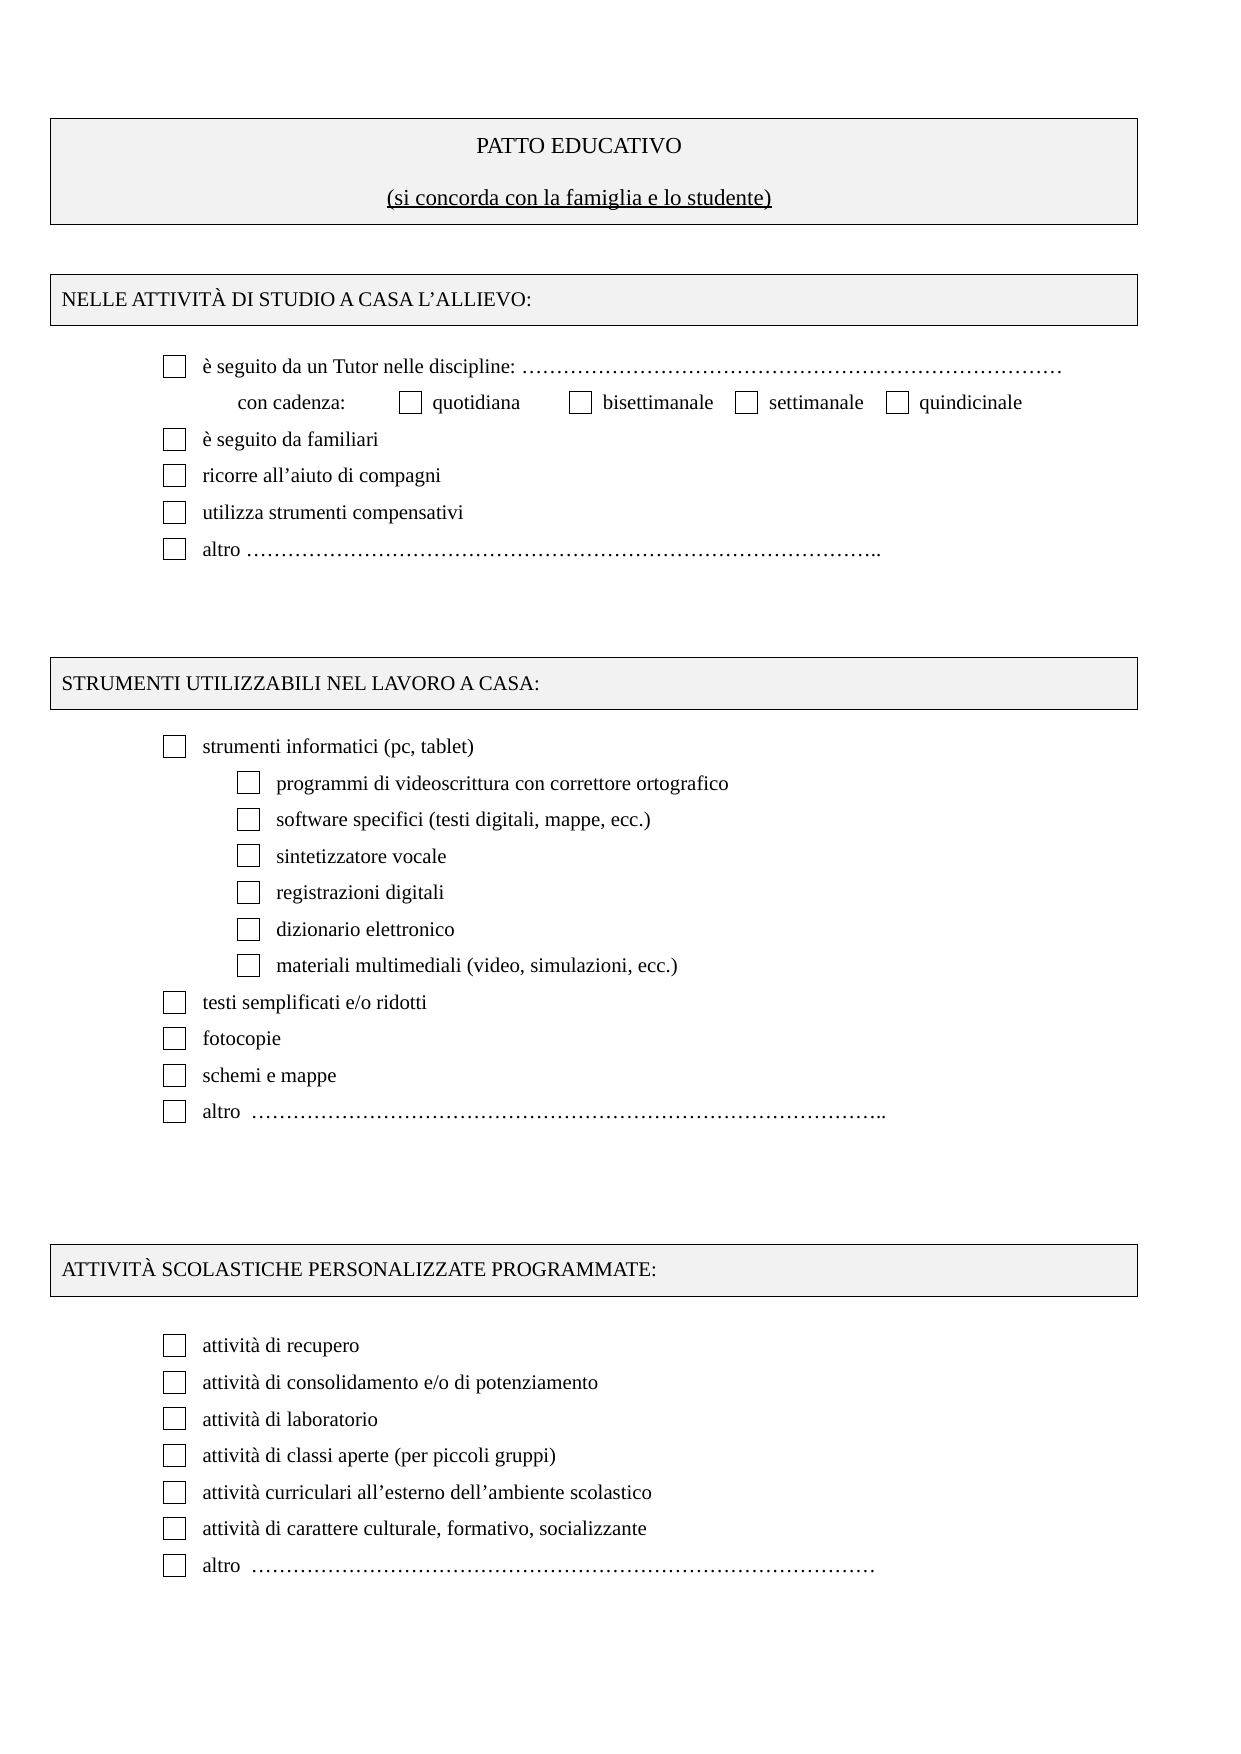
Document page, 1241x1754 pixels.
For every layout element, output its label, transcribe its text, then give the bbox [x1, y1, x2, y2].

text utilizza strumenti compensativi [118, 500, 1122, 524]
text attività curriculari all’esterno dell’ambiente scolastico [118, 1479, 1122, 1504]
text sintetizzatore vocale [221, 843, 1122, 868]
text schemi e mappe [118, 1063, 1122, 1087]
text altro ……………………………………………………………………………….. [118, 1099, 1122, 1123]
text ricorre all’aiuto di compagni [118, 463, 1122, 487]
text altro ……………………………………………………………………………….. [118, 537, 1122, 561]
text software specifici (testi digitali, mappe, ecc.) [221, 807, 1122, 831]
table_header NELLE ATTIVITÀ DI STUDIO A CASA L’ALLIEVO: [51, 275, 1137, 325]
text attività di consolidamento e/o di potenziamento [118, 1370, 1122, 1394]
text è seguito da un Tutor nelle discipline: …………………………………………………………………… [118, 354, 1122, 378]
text testi semplificati e/o ridotti [118, 990, 1122, 1014]
text attività di carattere culturale, formativo, socializzante [118, 1516, 1122, 1540]
table_header PATTO EDUCATIVO (si concorda con la famiglia e lo studente) [51, 119, 1137, 224]
text con cadenza: quotidiana bisettimanale settimanale quindicinale [193, 390, 1122, 414]
text è seguito da familiari [118, 427, 1122, 451]
text materiali multimediali (video, simulazioni, ecc.) [221, 953, 1122, 977]
table_header ATTIVITÀ SCOLASTICHE PERSONALIZZATE PROGRAMMATE: [51, 1245, 1137, 1296]
text strumenti informatici (pc, tablet) [118, 734, 1122, 758]
text attività di recupero [118, 1333, 1122, 1357]
text altro ……………………………………………………………………………… [118, 1553, 1122, 1577]
text dizionario elettronico [221, 917, 1122, 941]
text attività di classi aperte (per piccoli gruppi) [118, 1443, 1122, 1467]
text attività di laboratorio [118, 1406, 1122, 1431]
text fotocopie [118, 1026, 1122, 1050]
table_header STRUMENTI UTILIZZABILI NEL LAVORO A CASA: [51, 658, 1137, 709]
text registrazioni digitali [221, 880, 1122, 904]
text programmi di videoscrittura con correttore ortografico [221, 770, 1122, 794]
